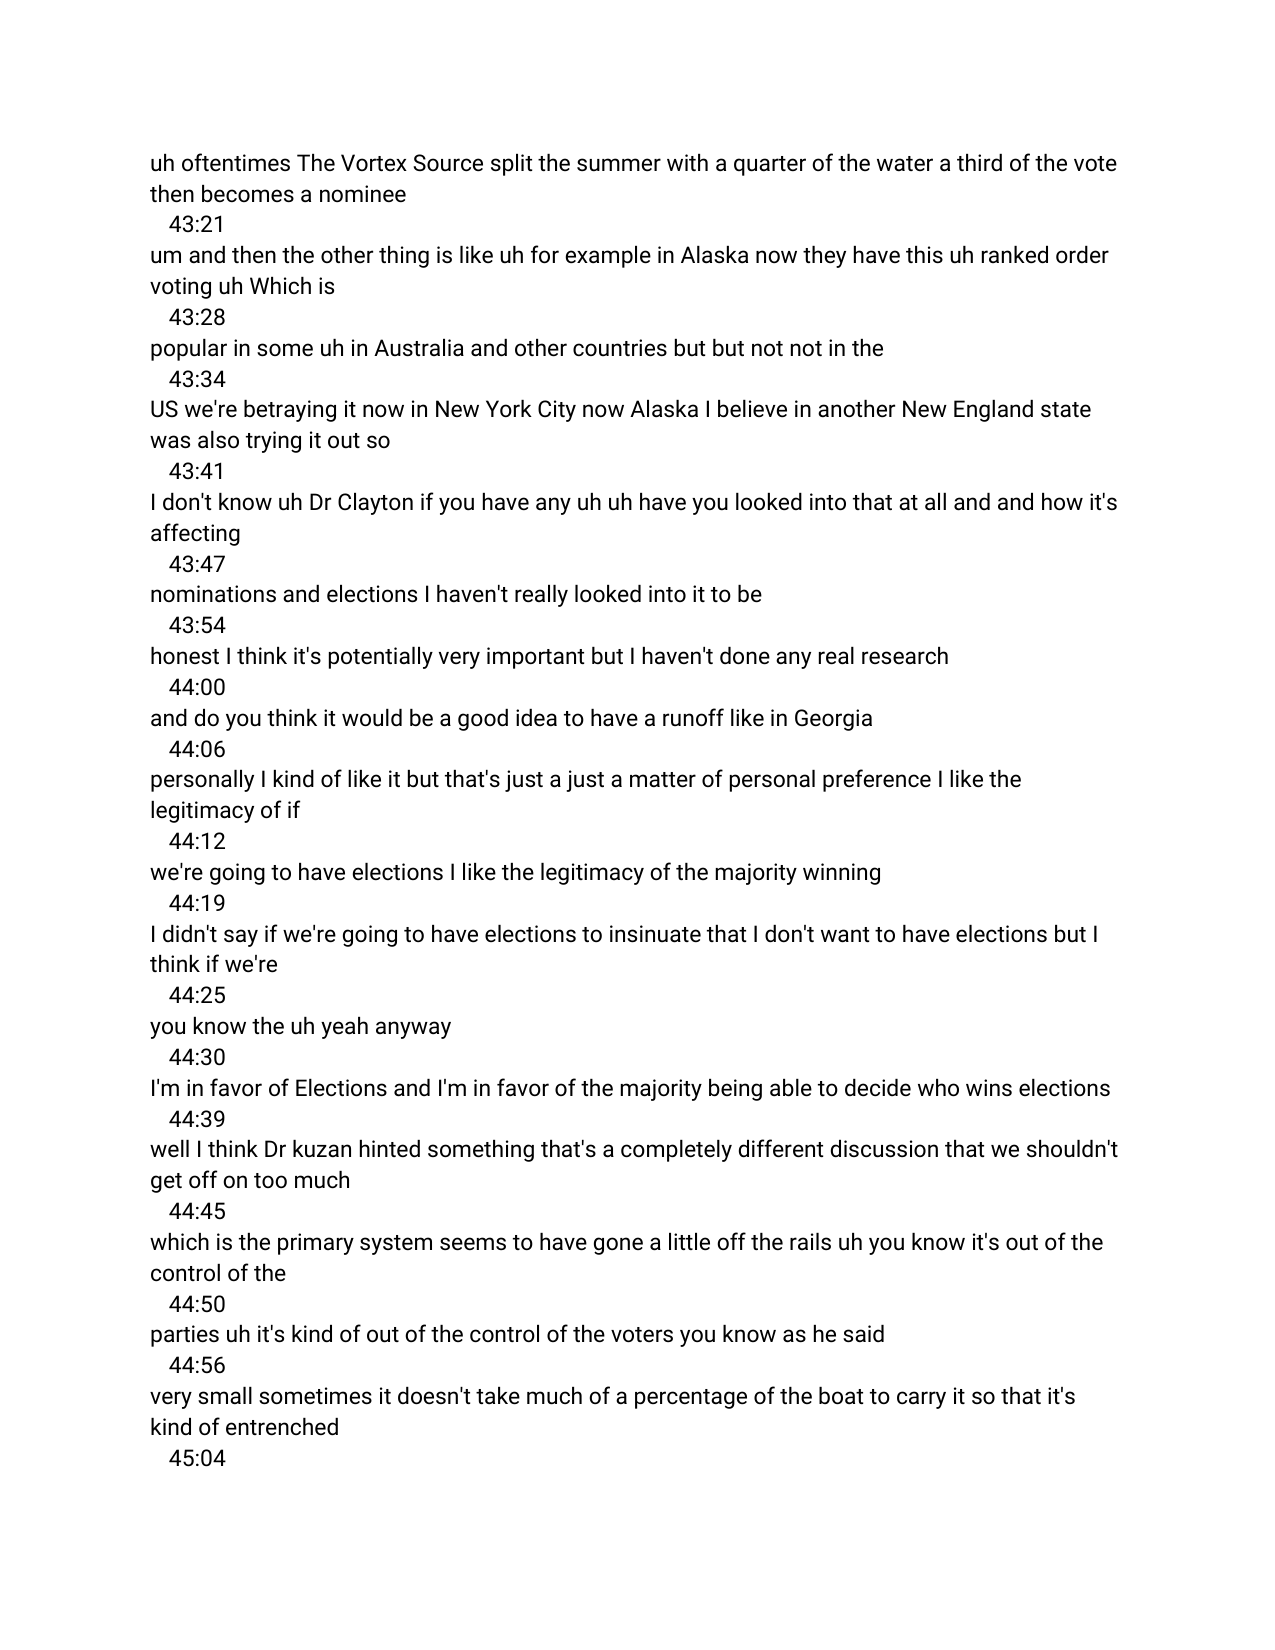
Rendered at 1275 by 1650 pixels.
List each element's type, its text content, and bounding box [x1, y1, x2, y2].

text 44:25 [169, 982, 1100, 1009]
text 44:19 [169, 890, 1100, 917]
text 44:56 [169, 1352, 1100, 1379]
text 43:54 [169, 612, 1100, 639]
text 43:28 [169, 304, 1100, 331]
text 44:06 [169, 736, 1100, 763]
text 44:50 [169, 1291, 1100, 1318]
text we're going to have elections I like the legitimacy of the majority winning [150, 859, 1125, 886]
text honest I think it's potentially very important but I haven't done any real research [150, 643, 1125, 670]
text which is the primary system seems to have gone a little off the rails uh you know it's out of the control of the [150, 1229, 1125, 1287]
text 44:45 [169, 1198, 1100, 1225]
text 44:12 [169, 828, 1100, 855]
text I didn't say if we're going to have elections to insinuate that I don't want to have elections but I think if we're [150, 921, 1125, 978]
text and do you think it would be a good idea to have a runoff like in Georgia [150, 705, 1125, 732]
text 44:00 [169, 674, 1100, 701]
text 45:04 [169, 1445, 1100, 1472]
text you know the uh yeah anyway [150, 1013, 1125, 1040]
text uh oftentimes The Vortex Source split the summer with a quarter of the water a third of the vote then becomes a nominee [150, 150, 1125, 208]
text 43:47 [169, 551, 1100, 578]
text 44:39 [169, 1106, 1100, 1133]
text very small sometimes it doesn't take much of a percentage of the boat to carry it so that it's kind of entrenched [150, 1383, 1125, 1441]
text 43:34 [169, 366, 1100, 393]
text popular in some uh in Australia and other countries but but not not in the [150, 335, 1125, 362]
text I don't know uh Dr Clayton if you have any uh uh have you looked into that at all and and how it's affecting [150, 489, 1125, 547]
text 43:41 [169, 458, 1100, 485]
text parties uh it's kind of out of the control of the voters you know as he said [150, 1322, 1125, 1348]
text um and then the other thing is like uh for example in Alaska now they have this uh ranked order voting uh Which is [150, 242, 1125, 300]
text personally I kind of like it but that's just a just a matter of personal preference I like the legitimacy of if [150, 767, 1125, 824]
text 43:21 [169, 212, 1100, 238]
text 44:30 [169, 1044, 1100, 1071]
text I'm in favor of Elections and I'm in favor of the majority being able to decide who wins elections [150, 1075, 1125, 1102]
text US we're betraying it now in New York City now Alaska I believe in another New England state was also trying it out so [150, 397, 1125, 454]
text nominations and elections I haven't really looked into it to be [150, 582, 1125, 608]
text well I think Dr kuzan hinted something that's a completely different discussion that we shouldn't get off on too much [150, 1137, 1125, 1194]
